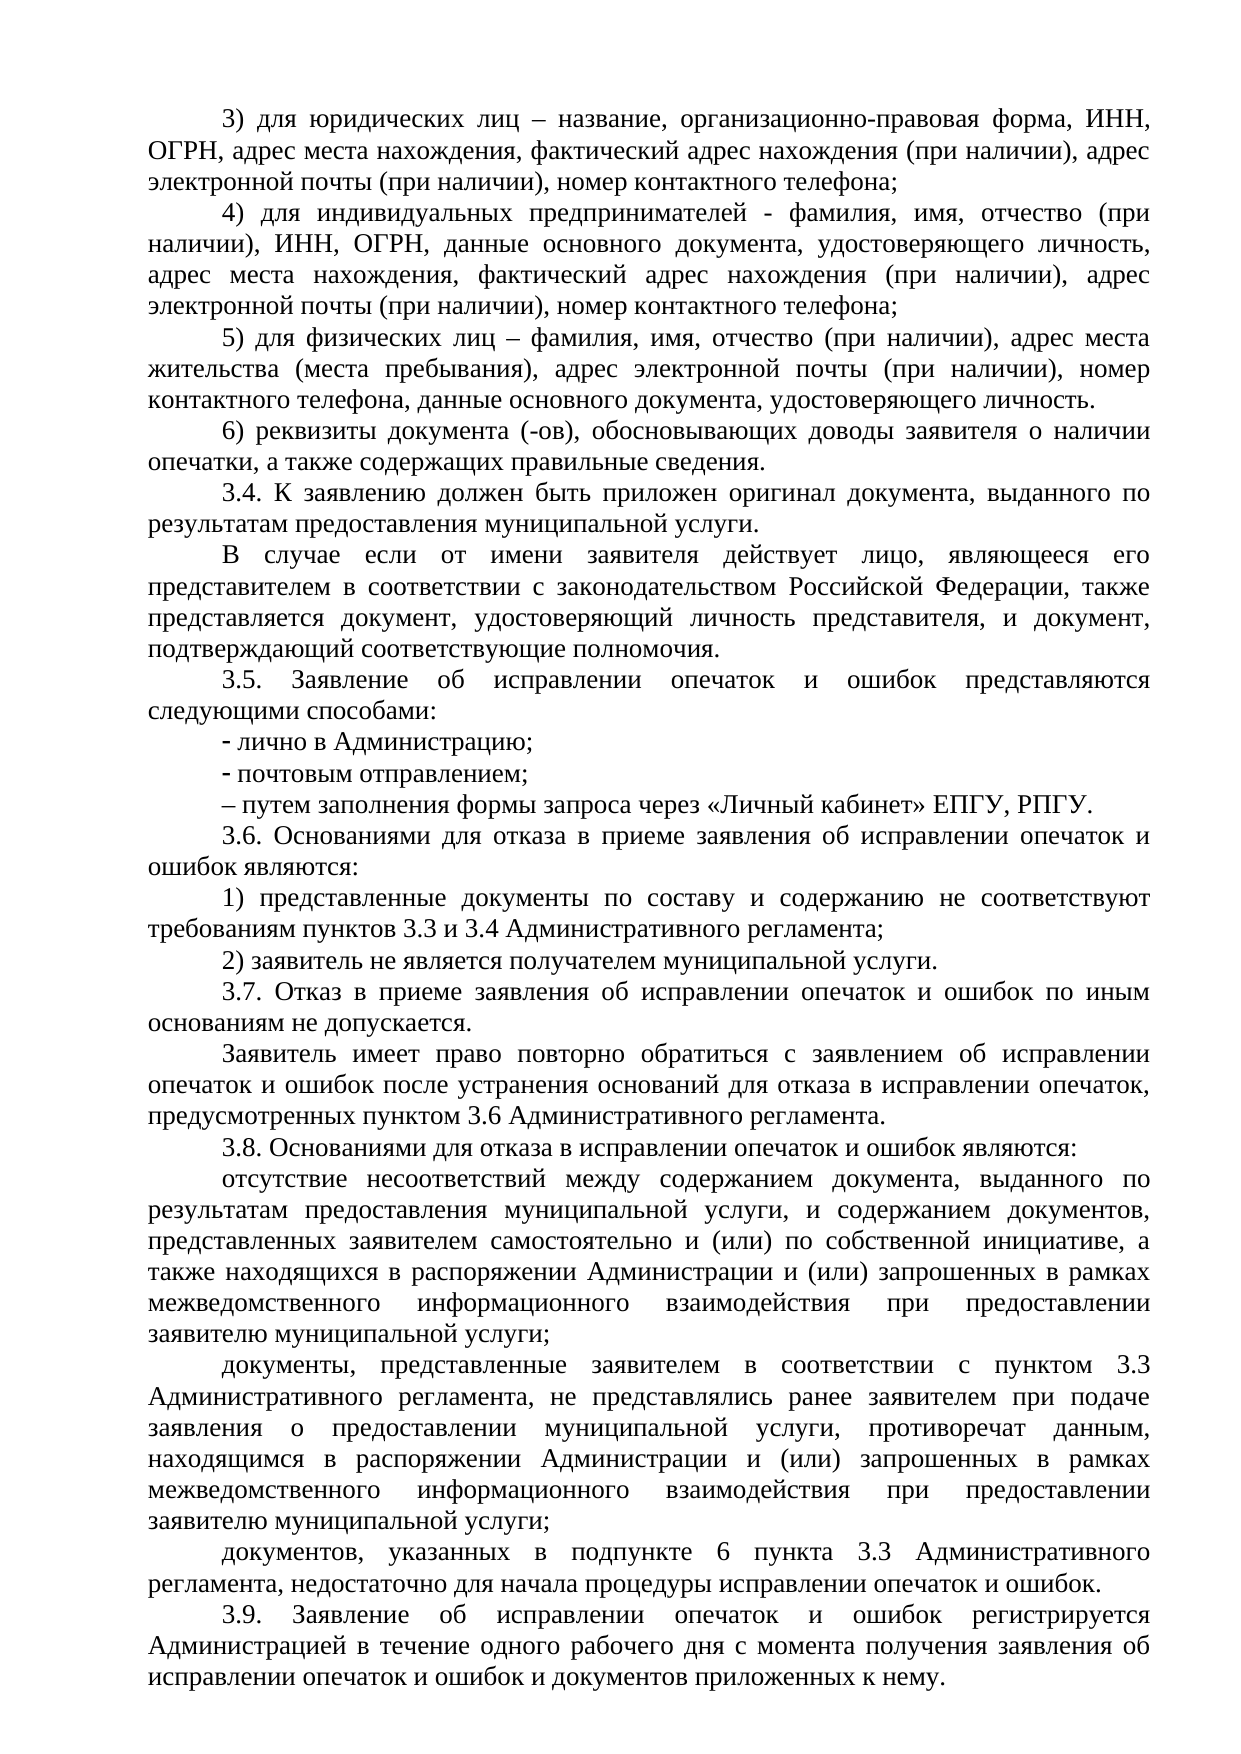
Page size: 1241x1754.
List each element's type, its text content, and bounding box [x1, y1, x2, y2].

text отсутствие несоответствий между содержанием документа, выданного по результатам предоставления муниципальной услуги, и содержанием документов, представленных заявителем самостоятельно и (или) по собственной инициативе, а также находящихся в распоряжении Администрации и (или) запрошенных в рамках межведомственного информационного взаимодействия при предоставлении заявителю муниципальной услуги; [148, 1162, 1152, 1349]
text 2) заявитель не является получателем муниципальной услуги. [148, 944, 1152, 975]
text 3) для юридических лиц – название, организационно-правовая форма, ИНН, ОГРН, адрес места нахождения, фактический адрес нахождения (при наличии), адрес электронной почты (при наличии), номер контактного телефона; [148, 103, 1152, 196]
text 6) реквизиты документа (-ов), обосновывающих доводы заявителя о наличии опечатки, а также содержащих правильные сведения. [148, 414, 1152, 476]
text 3.7. Отказ в приеме заявления об исправлении опечаток и ошибок по иным основаниям не допускается. [148, 975, 1152, 1037]
text 3.9. Заявление об исправлении опечаток и ошибок регистрируется Администрацией в течение одного рабочего дня с момента получения заявления об исправлении опечаток и ошибок и документов приложенных к нему. [148, 1598, 1152, 1691]
text лично в Администрацию; [148, 726, 1152, 757]
text 3.4. К заявлению должен быть приложен оригинал документа, выданного по результатам предоставления муниципальной услуги. [148, 476, 1152, 539]
text 3.6. Основаниями для отказа в приеме заявления об исправлении опечаток и ошибок являются: [148, 819, 1152, 881]
text Заявитель имеет право повторно обратиться с заявлением об исправлении опечаток и ошибок после устранения оснований для отказа в исправлении опечаток, предусмотренных пунктом 3.6 Административного регламента. [148, 1037, 1152, 1131]
text 5) для физических лиц – фамилия, имя, отчество (при наличии), адрес места жительства (места пребывания), адрес электронной почты (при наличии), номер контактного телефона, данные основного документа, удостоверяющего личность. [148, 321, 1152, 414]
text документов, указанных в подпункте 6 пункта 3.3 Административного регламента, недостаточно для начала процедуры исправлении опечаток и ошибок. [148, 1536, 1152, 1598]
text В случае если от имени заявителя действует лицо, являющееся его представителем в соответствии с законодательством Российской Федерации, также представляется документ, удостоверяющий личность представителя, и документ, подтверждающий соответствующие полномочия. [148, 539, 1152, 663]
text 3.5. Заявление об исправлении опечаток и ошибок представляются следующими способами: [148, 663, 1152, 726]
text – путем заполнения формы запроса через «Личный кабинет» ЕПГУ, РПГУ. [148, 788, 1152, 819]
text документы, представленные заявителем в соответствии с пунктом 3.3 Административного регламента, не представлялись ранее заявителем при подаче заявления о предоставлении муниципальной услуги, противоречат данным, находящимся в распоряжении Администрации и (или) запрошенных в рамках межведомственного информационного взаимодействия при предоставлении заявителю муниципальной услуги; [148, 1349, 1152, 1536]
text 4) для индивидуальных предпринимателей - фамилия, имя, отчество (при наличии), ИНН, ОГРН, данные основного документа, удостоверяющего личность, адрес места нахождения, фактический адрес нахождения (при наличии), адрес электронной почты (при наличии), номер контактного телефона; [148, 196, 1152, 321]
text 3.8. Основаниями для отказа в исправлении опечаток и ошибок являются: [148, 1131, 1152, 1162]
text 1) представленные документы по составу и содержанию не соответствуют требованиям пунктов 3.3 и 3.4 Административного регламента; [148, 881, 1152, 944]
text почтовым отправлением; [148, 757, 1152, 788]
